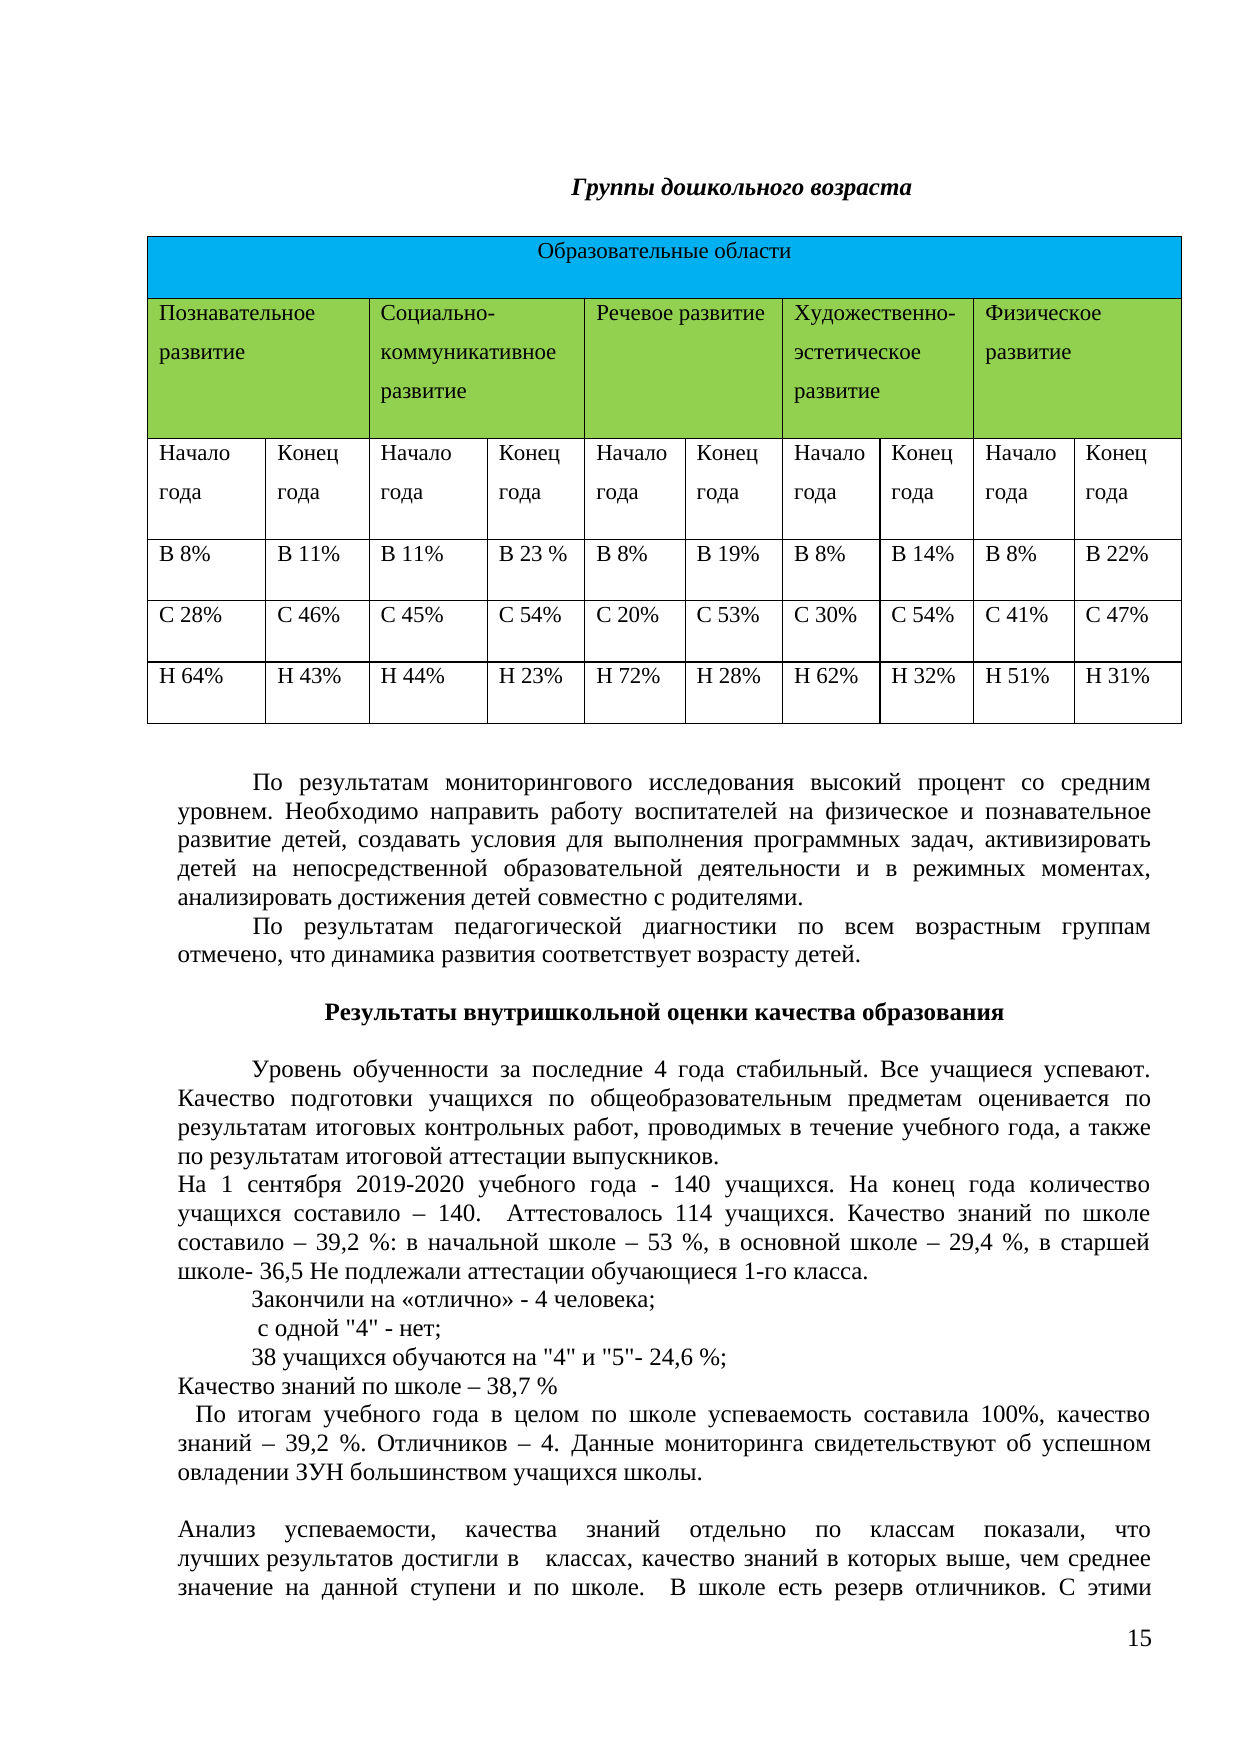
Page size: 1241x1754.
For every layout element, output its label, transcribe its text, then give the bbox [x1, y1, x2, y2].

table_cell Физическое развитие [974, 299, 1181, 438]
table_cell Н 51% [974, 663, 1074, 723]
table_cell В 8% [783, 540, 879, 600]
table_cell Начало года [148, 439, 265, 539]
table_cell В 23 % [488, 540, 584, 600]
table_cell Конец года [266, 439, 369, 539]
text По итогам учебного года в целом по школе успеваемость составила 100%, качество знаний – 39,2 %. Отличников – 4. Данные мониторинга свидетельствуют об успешном овладении ЗУН большинством учащихся школы. [177, 1399, 1152, 1486]
table_cell Н 64% [148, 663, 265, 723]
table_cell С 53% [686, 601, 782, 661]
table_cell Н 72% [585, 663, 685, 723]
table_cell С 54% [881, 601, 973, 661]
table_cell Художественно-эстетическое развитие [783, 299, 973, 438]
table_cell Конец года [488, 439, 584, 539]
table_cell С 20% [585, 601, 685, 661]
table_cell Н 32% [881, 663, 973, 723]
table_cell С 54% [488, 601, 584, 661]
text Группы дошкольного возраста [571, 172, 1152, 201]
table_cell С 28% [148, 601, 265, 661]
table_cell Познавательное развитие [148, 299, 369, 438]
text По результатам педагогической диагностики по всем возрастным группам отмечено, что динамика развития соответствует возрасту детей. [177, 911, 1152, 968]
table_cell В 8% [585, 540, 685, 600]
table_cell С 30% [783, 601, 879, 661]
table_cell С 41% [974, 601, 1074, 661]
table_cell Конец года [881, 439, 973, 539]
table_cell Н 44% [370, 663, 487, 723]
text Результаты внутришкольной оценки качества образования [177, 997, 1152, 1026]
table_cell С 47% [1075, 601, 1181, 661]
table_cell В 14% [881, 540, 973, 600]
text По результатам мониторингового исследования высокий процент со средним уровнем. Необходимо направить работу воспитателей на физическое и познавательное развитие детей, создавать условия для выполнения программных задач, активизировать детей на непосредственной образовательной деятельности и в режимных моментах, анализировать достижения детей совместно с родителями. [177, 767, 1152, 911]
table_cell Н 23% [488, 663, 584, 723]
table_cell В 11% [266, 540, 369, 600]
text 38 учащихся обучаются на "4" и "5"- 24,6 %; [251, 1342, 1152, 1371]
text Качество знаний по школе – 38,7 % [177, 1371, 1152, 1399]
table_cell Н 62% [783, 663, 879, 723]
table_cell Конец года [686, 439, 782, 539]
table_cell Н 43% [266, 663, 369, 723]
table_cell Конец года [1075, 439, 1181, 539]
table_cell Начало года [370, 439, 487, 539]
table_cell В 8% [148, 540, 265, 600]
table_cell Начало года [974, 439, 1074, 539]
text Закончили на «отлично» - 4 человека; [251, 1284, 1152, 1313]
table_cell В 22% [1075, 540, 1181, 600]
table_cell Социально-коммуникативное развитие [370, 299, 584, 438]
table_header Образовательные области [148, 237, 1181, 298]
table_cell Речевое развитие [585, 299, 782, 438]
table_cell В 19% [686, 540, 782, 600]
table_cell Начало года [783, 439, 879, 539]
text с одной "4" - нет; [251, 1313, 1152, 1342]
table_cell Н 28% [686, 663, 782, 723]
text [177, 1514, 1152, 1601]
table_cell С 45% [370, 601, 487, 661]
table_cell В 8% [974, 540, 1074, 600]
text На 1 сентября 2019-2020 учебного года - 140 учащихся. На конец года количество учащихся составило – 140. Аттестовалось 114 учащихся. Качество знаний по школе составило – 39,2 %: в начальной школе – 53 %, в основной школе – 29,4 %, в старшей школе- 36,5 Не подлежали аттестации обучающиеся 1-го класса. [177, 1169, 1152, 1284]
table_cell Начало года [585, 439, 685, 539]
table_cell С 46% [266, 601, 369, 661]
table_cell В 11% [370, 540, 487, 600]
table_cell Н 31% [1075, 663, 1181, 723]
text Уровень обученности за последние 4 года стабильный. Все учащиеся успевают. Качество подготовки учащихся по общеобразовательным предметам оценивается по результатам итоговых контрольных работ, проводимых в течение учебного года, а также по результатам итоговой аттестации выпускников. [177, 1054, 1152, 1169]
